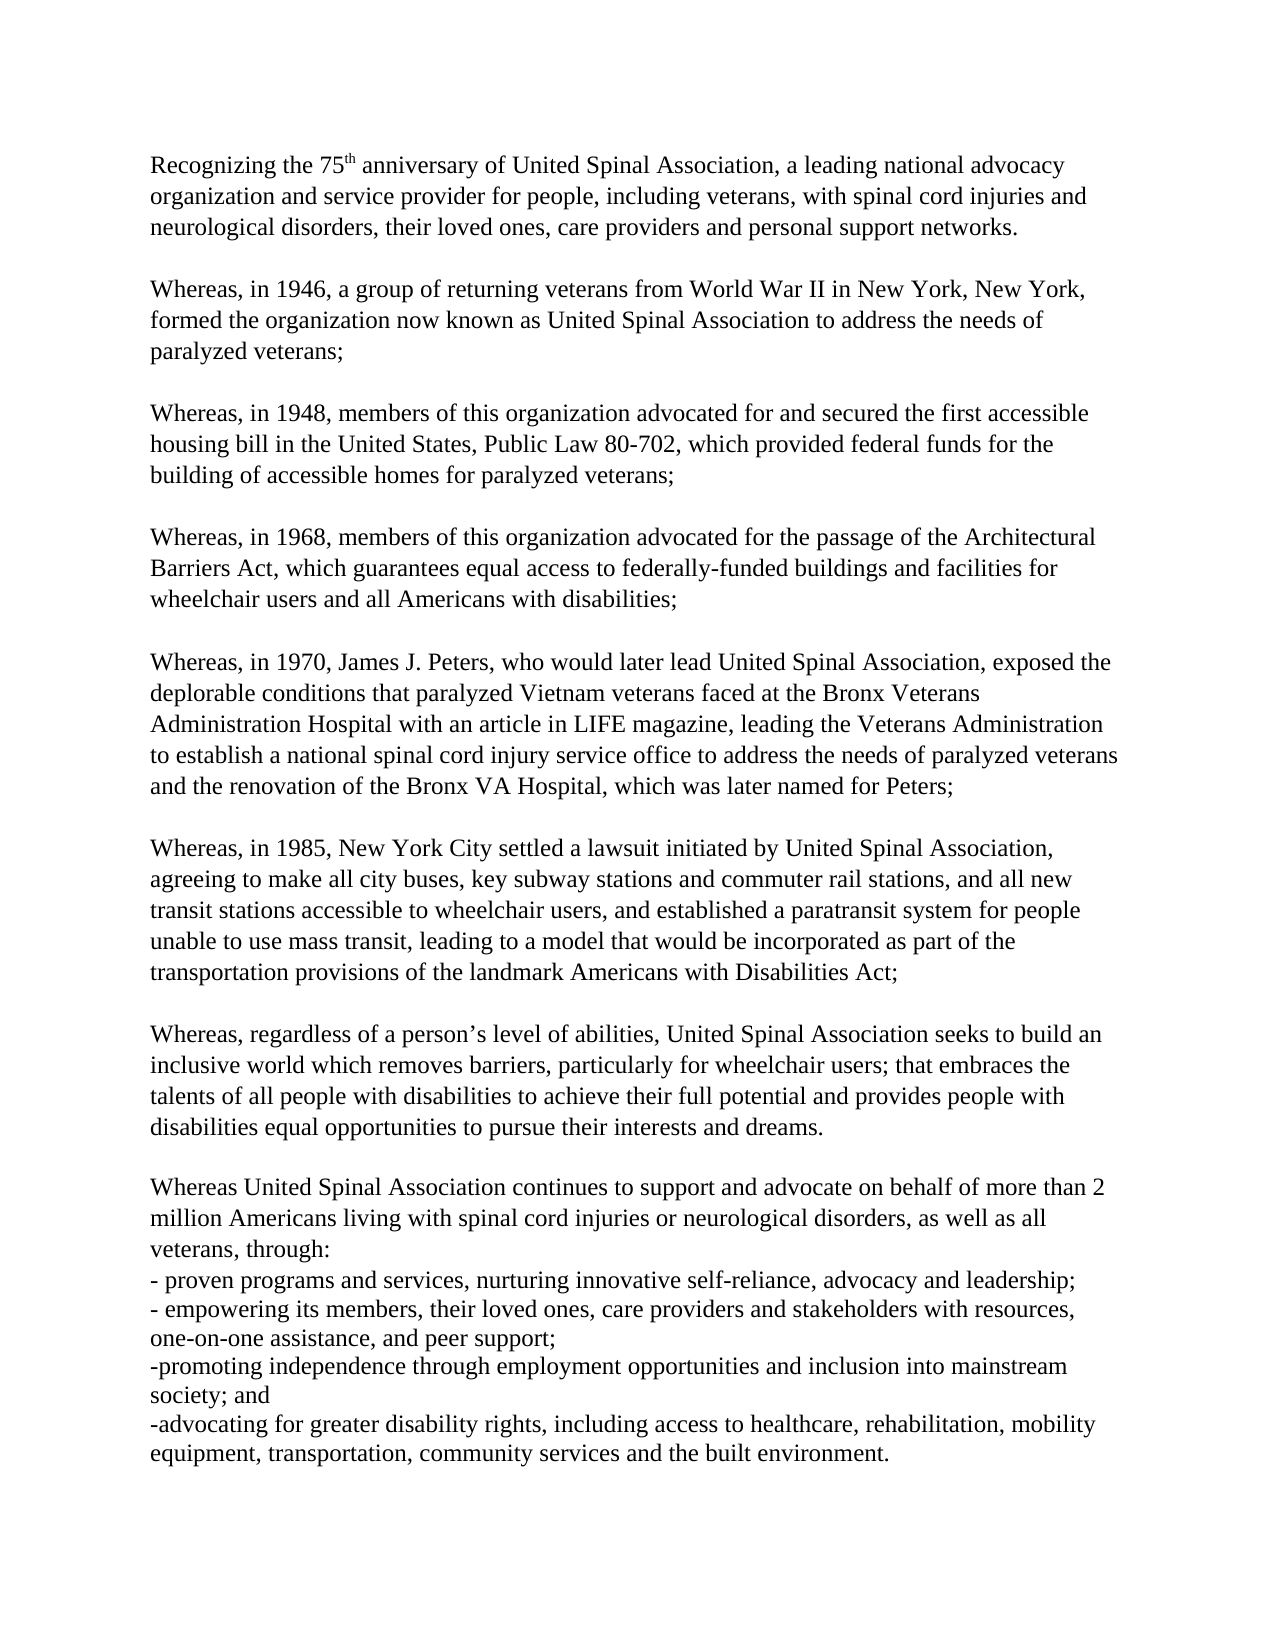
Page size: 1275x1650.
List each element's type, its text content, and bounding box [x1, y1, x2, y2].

text - empowering its members, their loved ones, care providers and stakeholders with resources, one-on-one assistance, and peer support; [150, 1294, 1125, 1351]
text Recognizing the 75th anniversary of United Spinal Association, a leading national advocacy organization and service provider for people, including veterans, with spinal cord injuries and neurological disorders, their loved ones, care providers and personal support networks. [150, 150, 1125, 241]
text Whereas, regardless of a person’s level of abilities, United Spinal Association seeks to build an inclusive world which removes barriers, particularly for wheelchair users; that embraces the talents of all people with disabilities to achieve their full potential and provides people with disabilities equal opportunities to pursue their interests and dreams. [150, 1019, 1125, 1141]
text - proven programs and services, nurturing innovative self-reliance, advocacy and leadership; [150, 1265, 1125, 1294]
text Whereas, in 1970, James J. Peters, who would later lead United Spinal Association, exposed the deplorable conditions that paralyzed Vietnam veterans faced at the Bronx Veterans Administration Hospital with an article in LIFE magazine, leading the Veterans Administration to establish a national spinal cord injury service office to address the needs of paralyzed veterans and the renovation of the Bronx VA Hospital, which was later named for Peters; [150, 647, 1125, 799]
text -promoting independence through employment opportunities and inclusion into mainstream society; and [150, 1351, 1125, 1409]
text Whereas United Spinal Association continues to support and advocate on behalf of more than 2 million Americans living with spinal cord injuries or neurological disorders, as well as all veterans, through: [150, 1172, 1125, 1263]
text Whereas, in 1948, members of this organization advocated for and secured the first accessible housing bill in the United States, Public Law 80-702, which provided federal funds for the building of accessible homes for paralyzed veterans; [150, 398, 1125, 489]
text Whereas, in 1968, members of this organization advocated for the passage of the Architectural Barriers Act, which guarantees equal access to federally-funded buildings and facilities for wheelchair users and all Americans with disabilities; [150, 522, 1125, 613]
text Whereas, in 1985, New York City settled a lawsuit initiated by United Spinal Association, agreeing to make all city buses, key subway stations and commuter rail stations, and all new transit stations accessible to wheelchair users, and established a paratransit system for people unable to use mass transit, leading to a model that would be incorporated as part of the transportation provisions of the landmark Americans with Disabilities Act; [150, 833, 1125, 986]
text -advocating for greater disability rights, including access to healthcare, rehabilitation, mobility equipment, transportation, community services and the built environment. [150, 1409, 1125, 1466]
text Whereas, in 1946, a group of returning veterans from World War II in New York, New York, formed the organization now known as United Spinal Association to address the needs of paralyzed veterans; [150, 274, 1125, 365]
